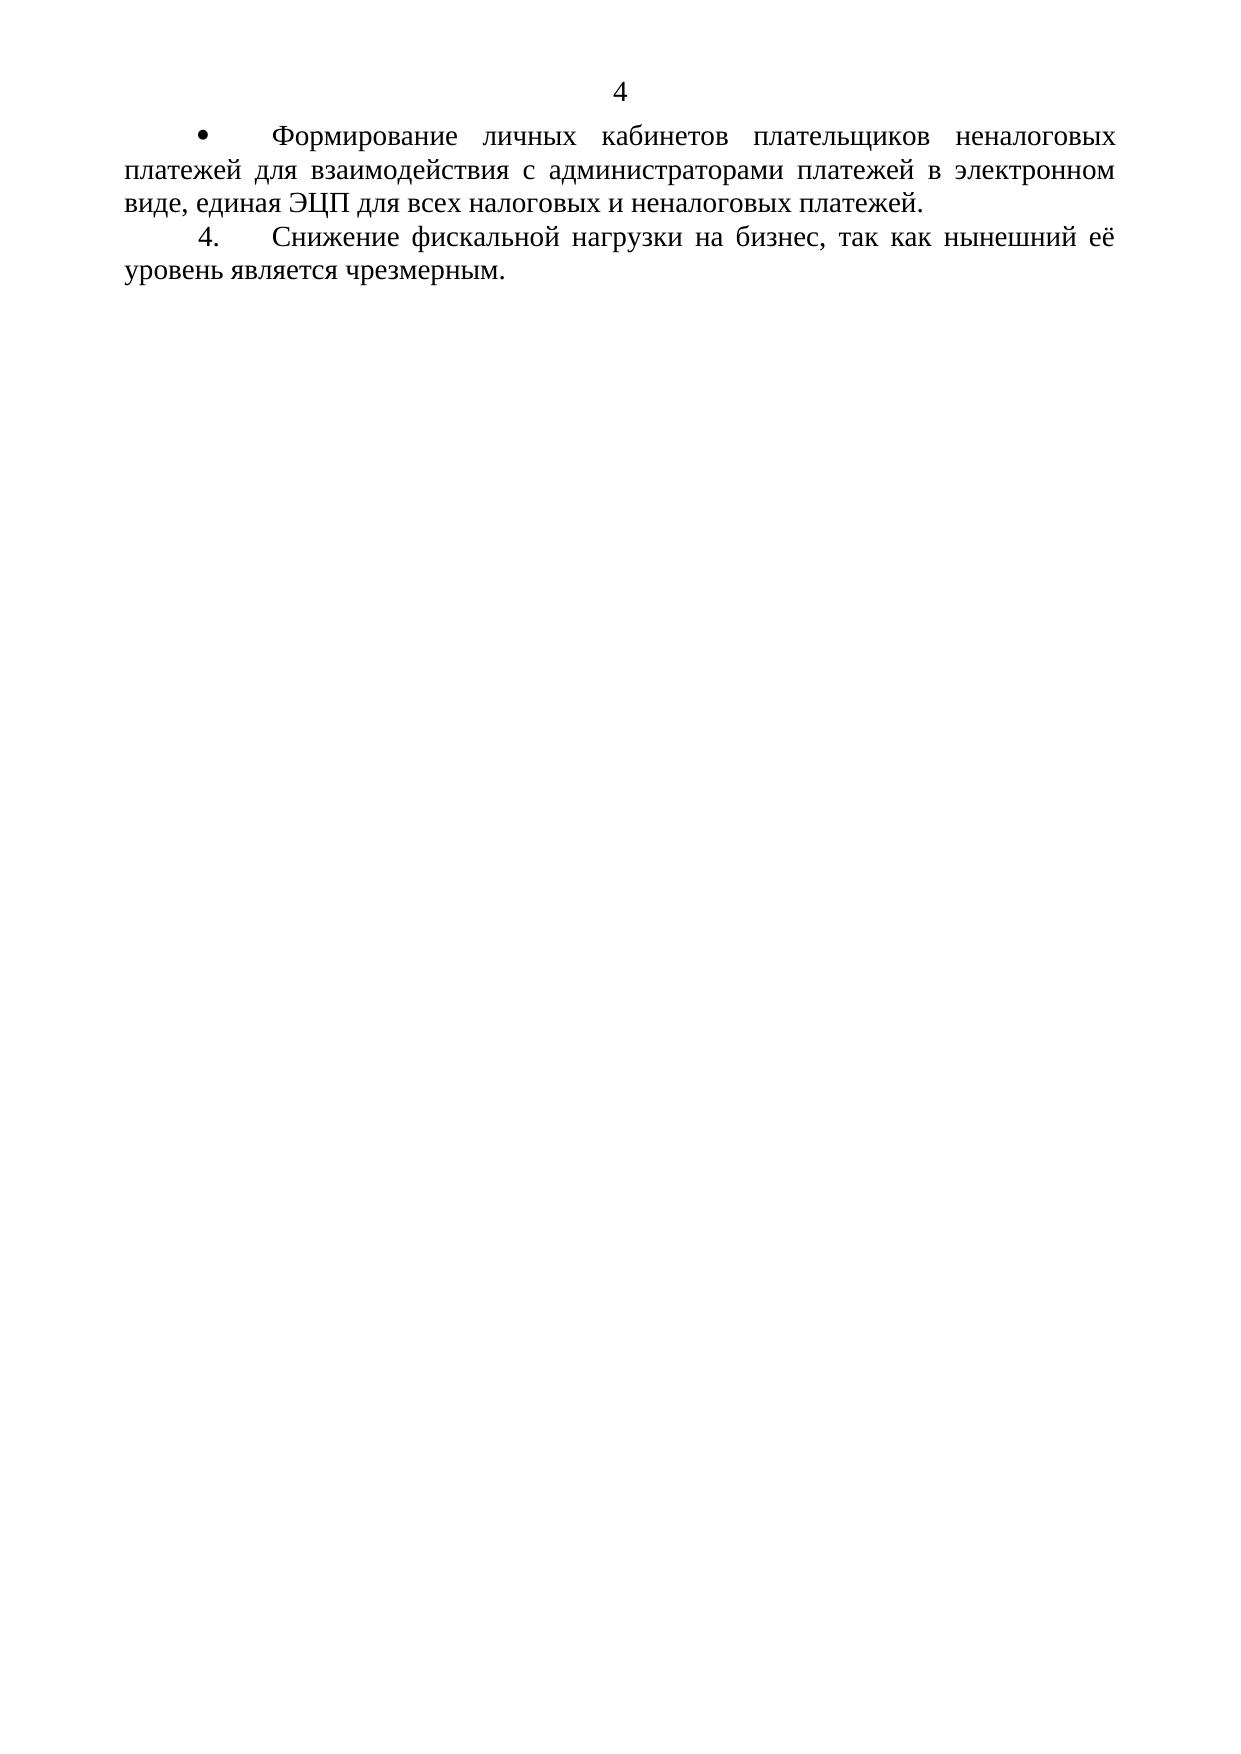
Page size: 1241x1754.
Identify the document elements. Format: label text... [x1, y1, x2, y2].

list Снижение фискальной нагрузки на бизнес, так как нынешний её уровень является чрезмерным. [124, 219, 1116, 286]
list Формирование личных кабинетов плательщиков неналоговых платежей для взаимодействия с администраторами платежей в электронном виде, единая ЭЦП для всех налоговых и неналоговых платежей. [124, 118, 1116, 219]
